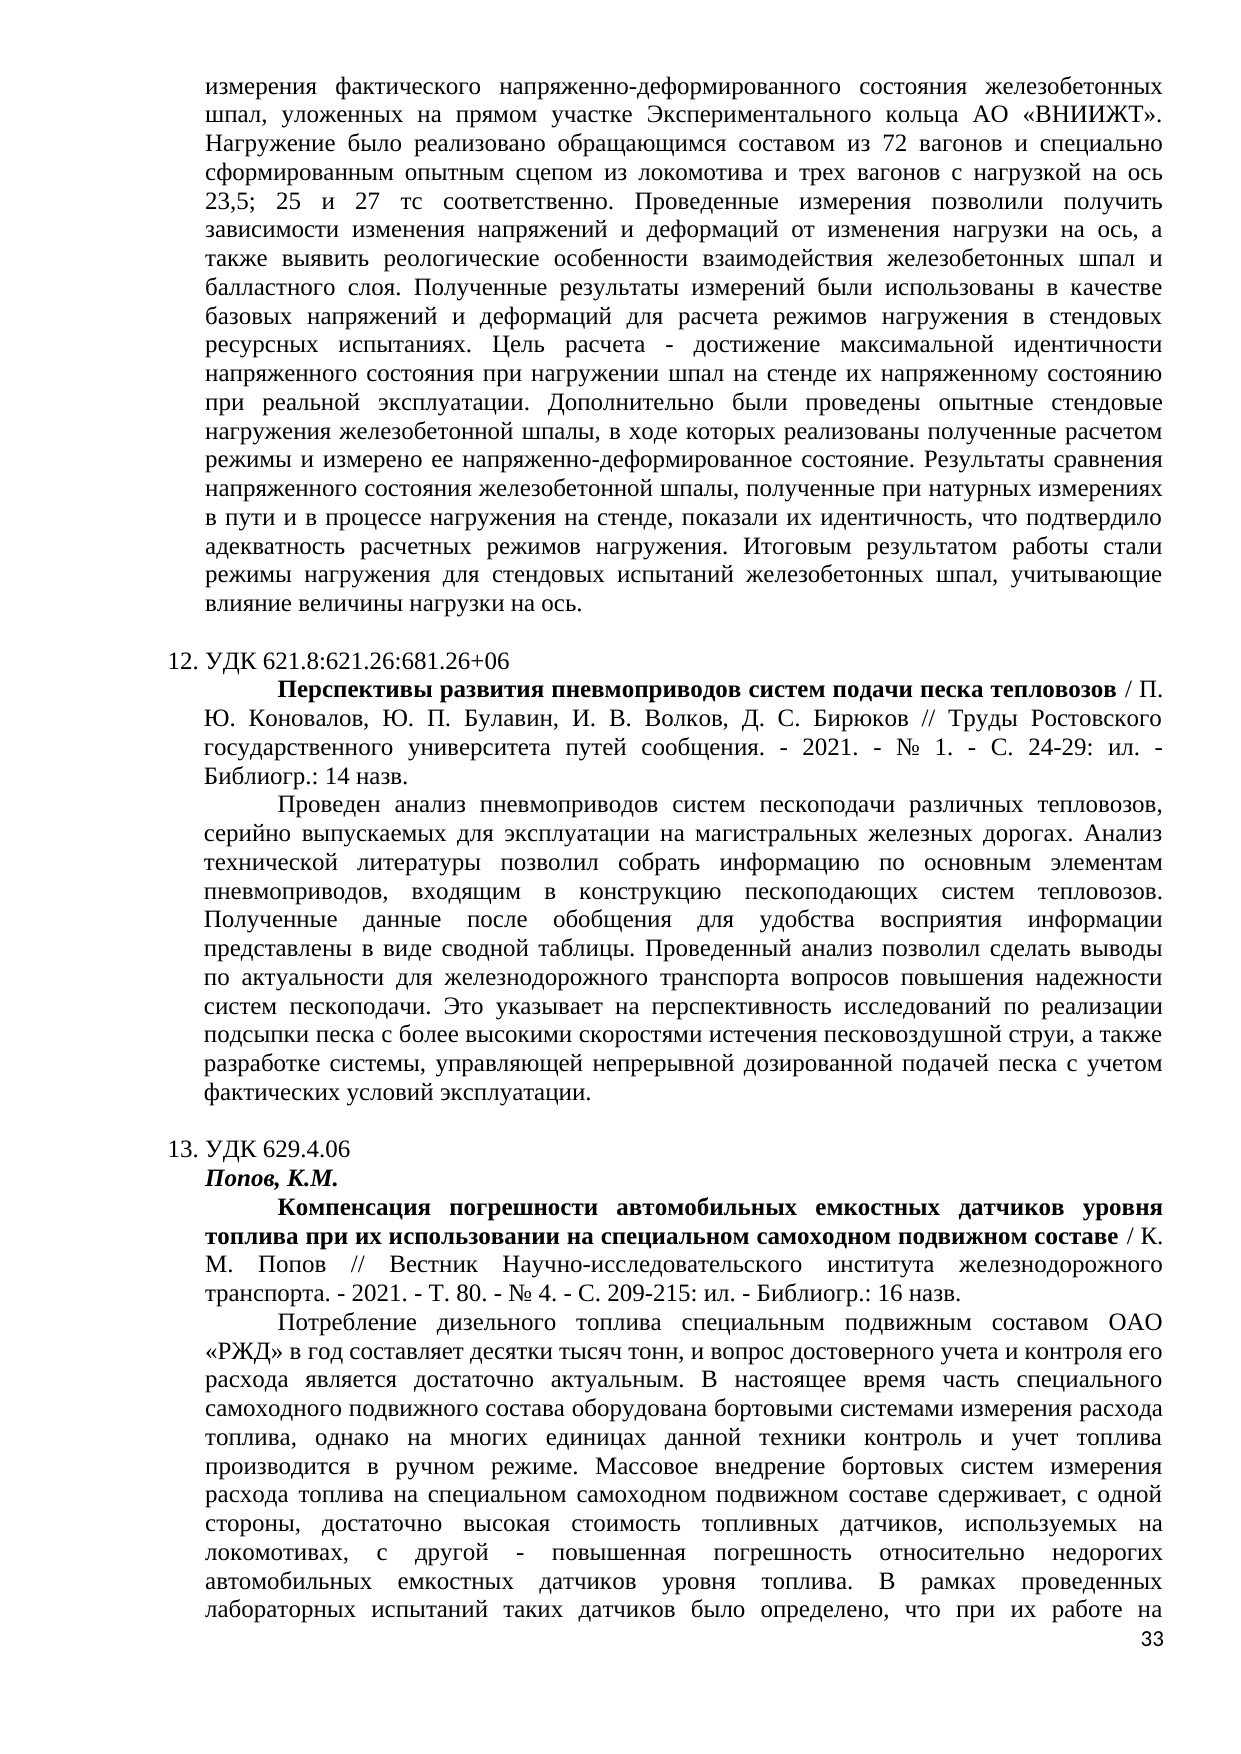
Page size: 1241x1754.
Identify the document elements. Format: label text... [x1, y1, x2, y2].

list УДК 629.4.06 [167, 1134, 1163, 1163]
text Перспективы развития пневмоприводов систем подачи песка тепловозов / П. Ю. Коновалов, Ю. П. Булавин, И. В. Волков, Д. С. Бирюков // Труды Ростовского государственного университета путей сообщения. - 2021. - № 1. - С. 24-29: ил. - Библиогр.: 14 назв. [204, 674, 1163, 789]
text Попов, К.М. [205, 1163, 1163, 1192]
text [205, 1307, 1163, 1623]
text Компенсация погрешности автомобильных емкостных датчиков уровня топлива при их использовании на специальном самоходном подвижном составе / К. М. Попов // Вестник Научно-исследовательского института железнодорожного транспорта. - 2021. - Т. 80. - № 4. - С. 209-215: ил. - Библиогр.: 16 назв. [205, 1192, 1163, 1307]
list УДК 621.8:621.26:681.26+06 [167, 646, 1163, 674]
text Проведен анализ пневмоприводов систем пескоподачи различных тепловозов, серийно выпускаемых для эксплуатации на магистральных железных дорогах. Анализ технической литературы позволил собрать информацию по основным элементам пневмоприводов, входящим в конструкцию пескоподающих систем тепловозов. Полученные данные после обобщения для удобства восприятия информации представлены в виде сводной таблицы. Проведенный анализ позволил сделать выводы по актуальности для железнодорожного транспорта вопросов повышения надежности систем пескоподачи. Это указывает на перспективность исследований по реализации подсыпки песка с более высокими скоростями истечения песковоздушной струи, а также разработке системы, управляющей непрерывной дозированной подачей песка с учетом фактических условий эксплуатации. [204, 789, 1163, 1106]
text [205, 71, 1163, 617]
